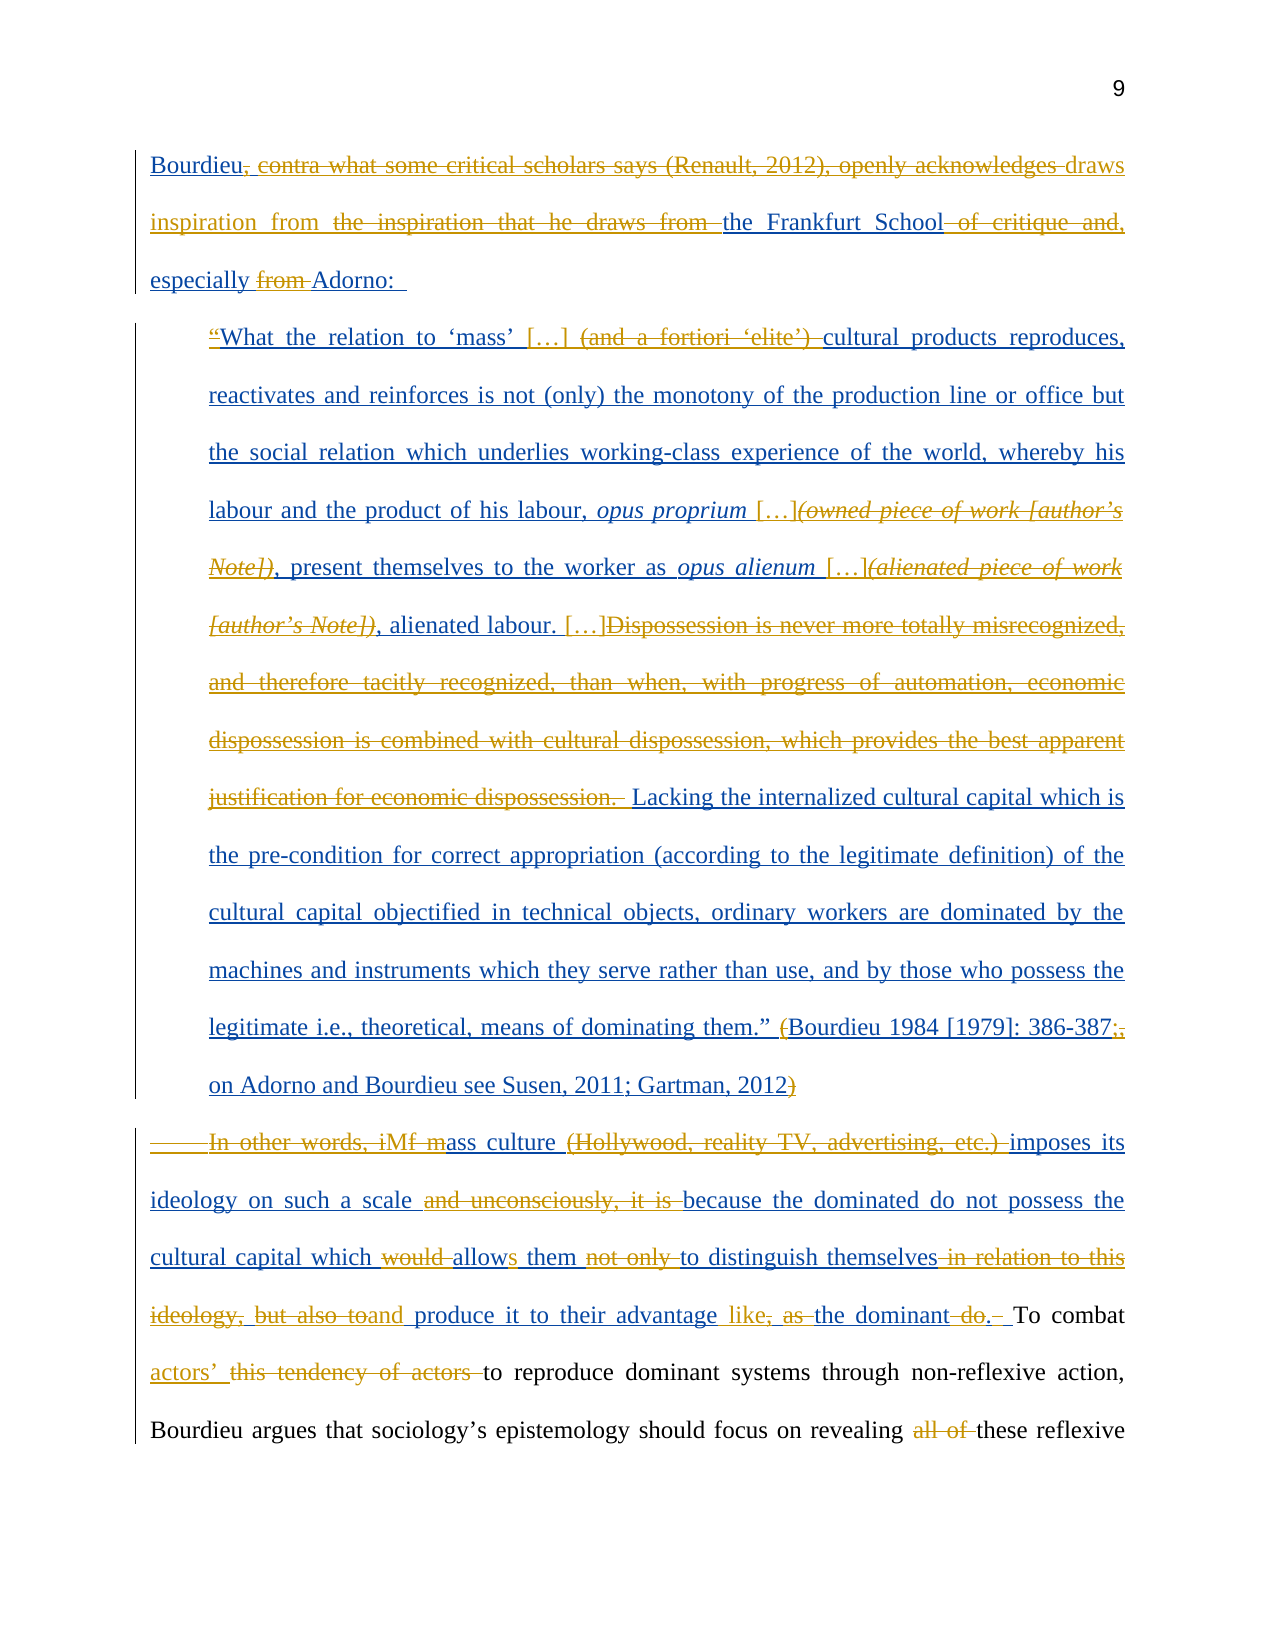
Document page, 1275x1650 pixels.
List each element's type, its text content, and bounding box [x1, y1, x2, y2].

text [150, 1269, 1125, 1444]
